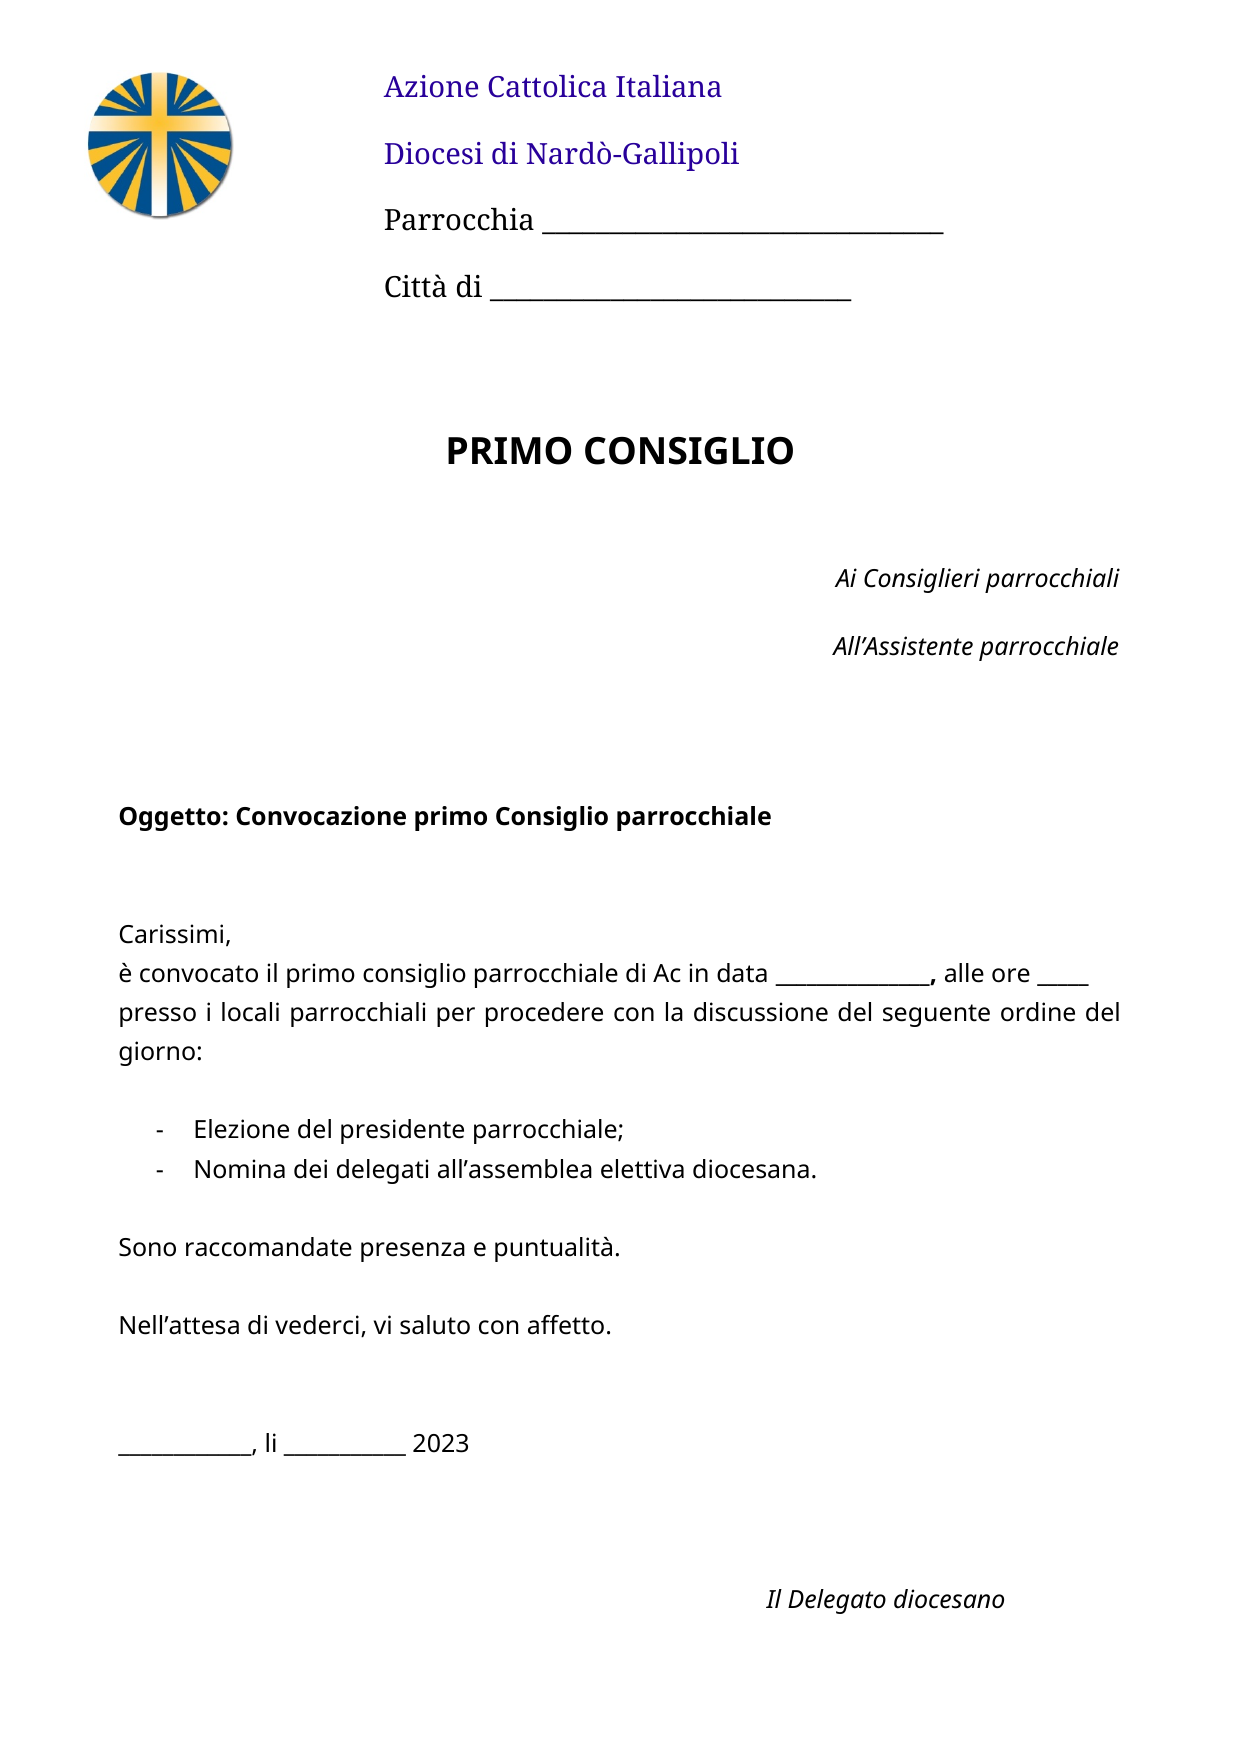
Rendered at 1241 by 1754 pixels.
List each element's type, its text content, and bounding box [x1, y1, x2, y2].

picture [84, 70, 234, 220]
text ____________, li ___________ 2023 [118, 1426, 1122, 1459]
text presso i locali parrocchiali per procedere con la discussione del seguente ordine del giorno: [118, 995, 1122, 1068]
text Il Delegato diocesano [118, 1582, 1122, 1616]
text Carissimi, [118, 916, 1122, 950]
text è convocato il primo consiglio parrocchiale di Ac in data _______________, alle ore _____ [118, 956, 1122, 989]
text Oggetto: Convocazione primo Consiglio parrocchiale [118, 799, 1122, 833]
list Elezione del presidente parrocchiale; [156, 1112, 1122, 1146]
text Nell’attesa di vederci, vi saluto con affetto. [118, 1308, 1122, 1342]
text Sono raccomandate presenza e puntualità. [118, 1230, 1122, 1264]
text PRIMO CONSIGLIO [118, 424, 1122, 475]
list Nomina dei delegati all’assemblea elettiva diocesana. [156, 1151, 1122, 1185]
text Ai Consiglieri parrocchiali [118, 560, 1122, 594]
text All’Assistente parrocchiale [118, 628, 1122, 663]
